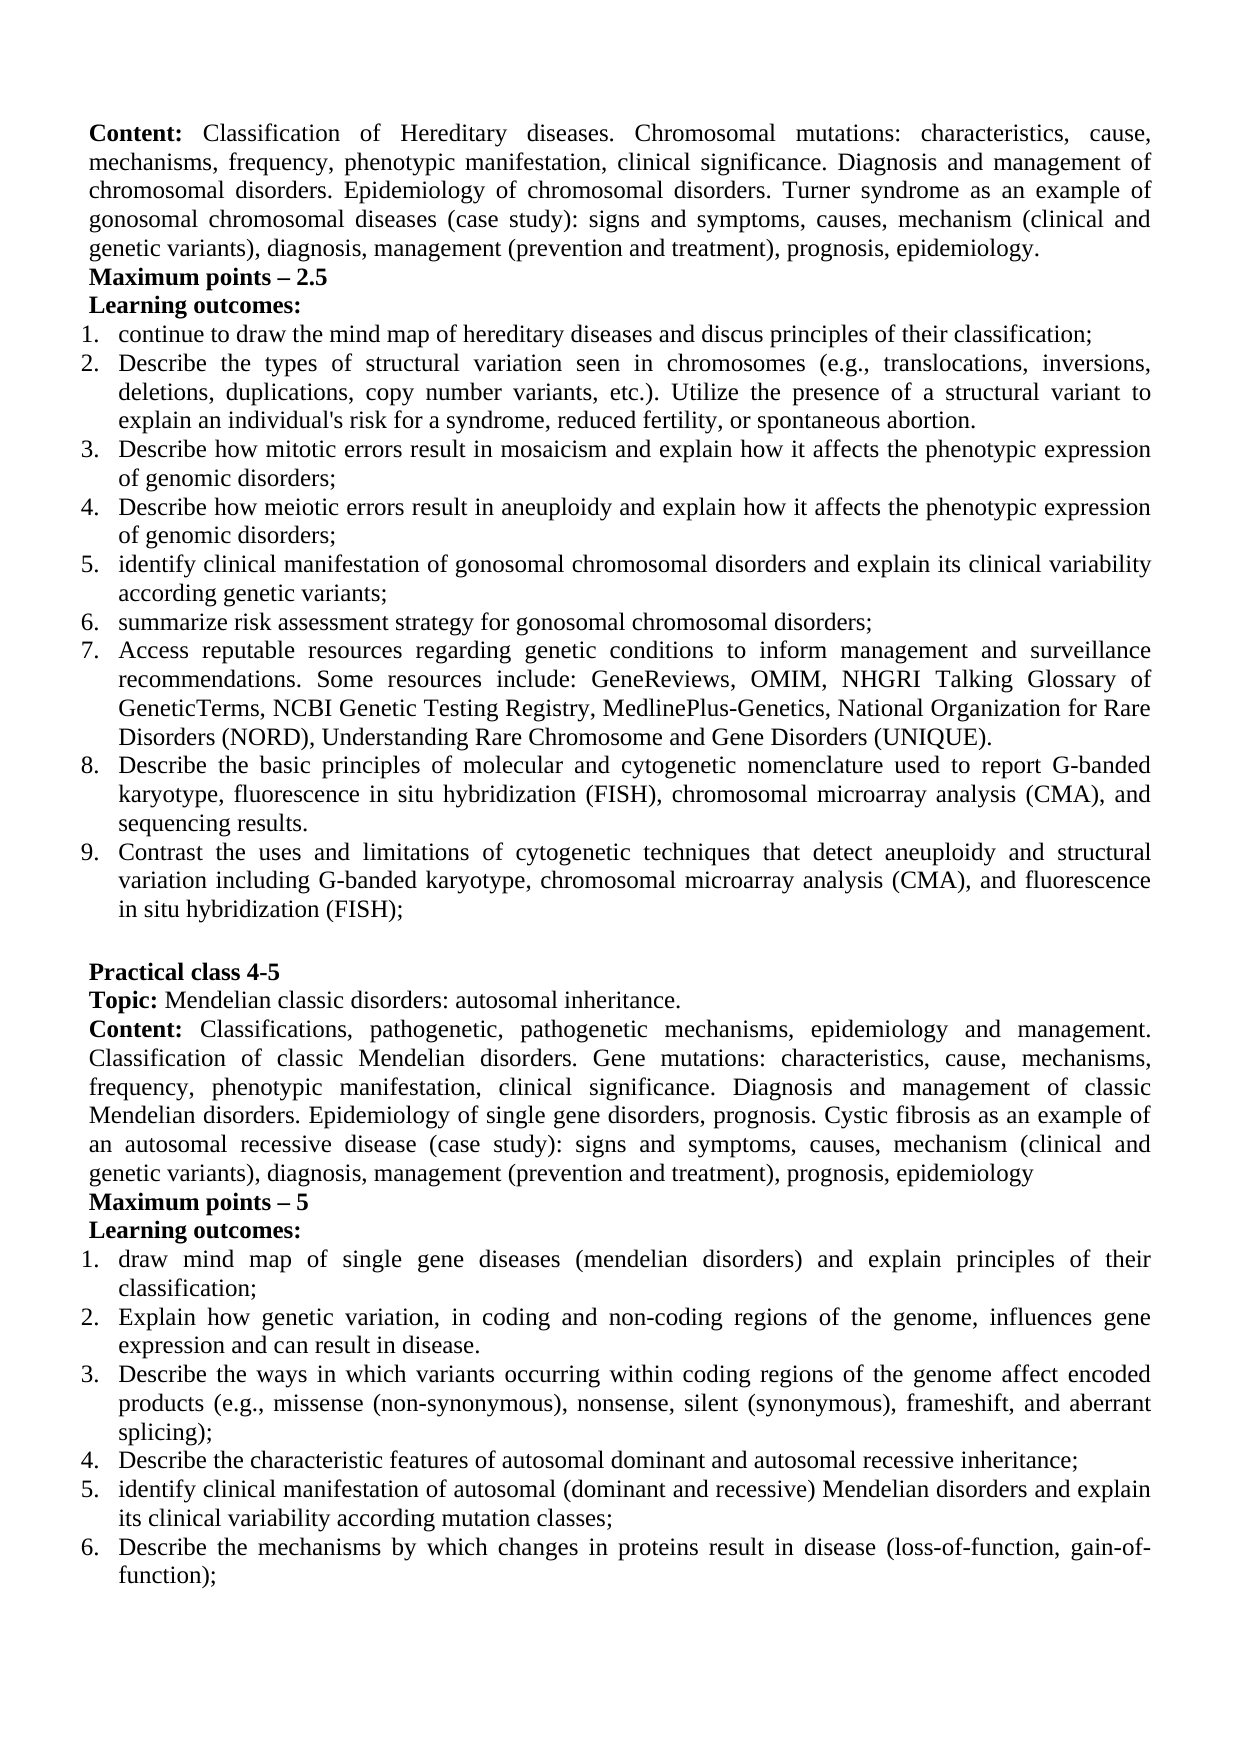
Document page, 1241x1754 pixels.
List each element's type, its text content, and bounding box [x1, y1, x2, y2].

list identify clinical manifestation of autosomal (dominant and recessive) Mendelian disorders and explain its clinical variability according mutation classes; [81, 1474, 1152, 1532]
list Describe the basic principles of molecular and cytogenetic nomenclature used to report G-banded karyotype, fluorescence in situ hybridization (FISH), chromosomal microarray analysis (CMA), and sequencing results. [81, 751, 1152, 837]
list Contrast the uses and limitations of cytogenetic techniques that detect aneuploidy and structural variation including G-banded karyotype, chromosomal microarray analysis (CMA), and fluorescence in situ hybridization (FISH); [81, 837, 1152, 923]
list continue to draw the mind map of hereditary diseases and discus principles of their classification; [81, 319, 1152, 348]
text Maximum points – 5 [88, 1187, 1152, 1215]
list identify clinical manifestation of gonosomal chromosomal disorders and explain its clinical variability according genetic variants; [81, 549, 1152, 607]
text Learning outcomes: [88, 1215, 1152, 1244]
list Describe the types of structural variation seen in chromosomes (e.g., translocations, inversions, deletions, duplications, copy number variants, etc.). Utilize the presence of a structural variant to explain an individual's risk for a syndrome, reduced fertility, or spontaneous abortion. [81, 348, 1152, 434]
text Practical class 4-5 [88, 957, 1152, 985]
list Describe how mitotic errors result in mosaicism and explain how it affects the phenotypic expression of genomic disorders; [81, 434, 1152, 492]
list Explain how genetic variation, in coding and non-coding regions of the genome, influences gene expression and can result in disease. [81, 1302, 1152, 1359]
list draw mind map of single gene diseases (mendelian disorders) and explain principles of their classification; [81, 1244, 1152, 1302]
text Maximum points – 2.5 [88, 262, 1152, 291]
list summarize risk assessment strategy for gonosomal chromosomal disorders; [81, 607, 1152, 636]
text Content: Classification of Hereditary diseases. Chromosomal mutations: characteristics, cause, mechanisms, frequency, phenotypic manifestation, clinical significance. Diagnosis and management of chromosomal disorders. Epidemiology of chromosomal disorders. Turner syndrome as an example of gonosomal chromosomal diseases (case study): signs and symptoms, causes, mechanism (clinical and genetic variants), diagnosis, management (prevention and treatment), prognosis, epidemiology. [88, 118, 1152, 262]
list Describe how meiotic errors result in aneuploidy and explain how it affects the phenotypic expression of genomic disorders; [81, 492, 1152, 549]
text Learning outcomes: [88, 291, 1152, 319]
list Describe the characteristic features of autosomal dominant and autosomal recessive inheritance; [81, 1445, 1152, 1474]
list Describe the mechanisms by which changes in proteins result in disease (loss-of-function, gain-of-function); [81, 1532, 1152, 1589]
text Topic: Mendelian classic disorders: autosomal inheritance. [88, 985, 1152, 1014]
text Content: Classifications, pathogenetic, pathogenetic mechanisms, epidemiology and management. Classification of classic Mendelian disorders. Gene mutations: characteristics, cause, mechanisms, frequency, phenotypic manifestation, clinical significance. Diagnosis and management of classic Mendelian disorders. Epidemiology of single gene disorders, prognosis. Cystic fibrosis as an example of an autosomal recessive disease (case study): signs and symptoms, causes, mechanism (clinical and genetic variants), diagnosis, management (prevention and treatment), prognosis, epidemiology [88, 1014, 1152, 1187]
list Access reputable resources regarding genetic conditions to inform management and surveillance recommendations. Some resources include: GeneReviews, OMIM, NHGRI Talking Glossary of GeneticTerms, NCBI Genetic Testing Registry, MedlinePlus-Genetics, National Organization for Rare Disorders (NORD), Understanding Rare Chromosome and Gene Disorders (UNIQUE). [81, 636, 1152, 751]
list Describe the ways in which variants occurring within coding regions of the genome affect encoded products (e.g., missense (non-synonymous), nonsense, silent (synonymous), frameshift, and aberrant splicing); [81, 1359, 1152, 1445]
